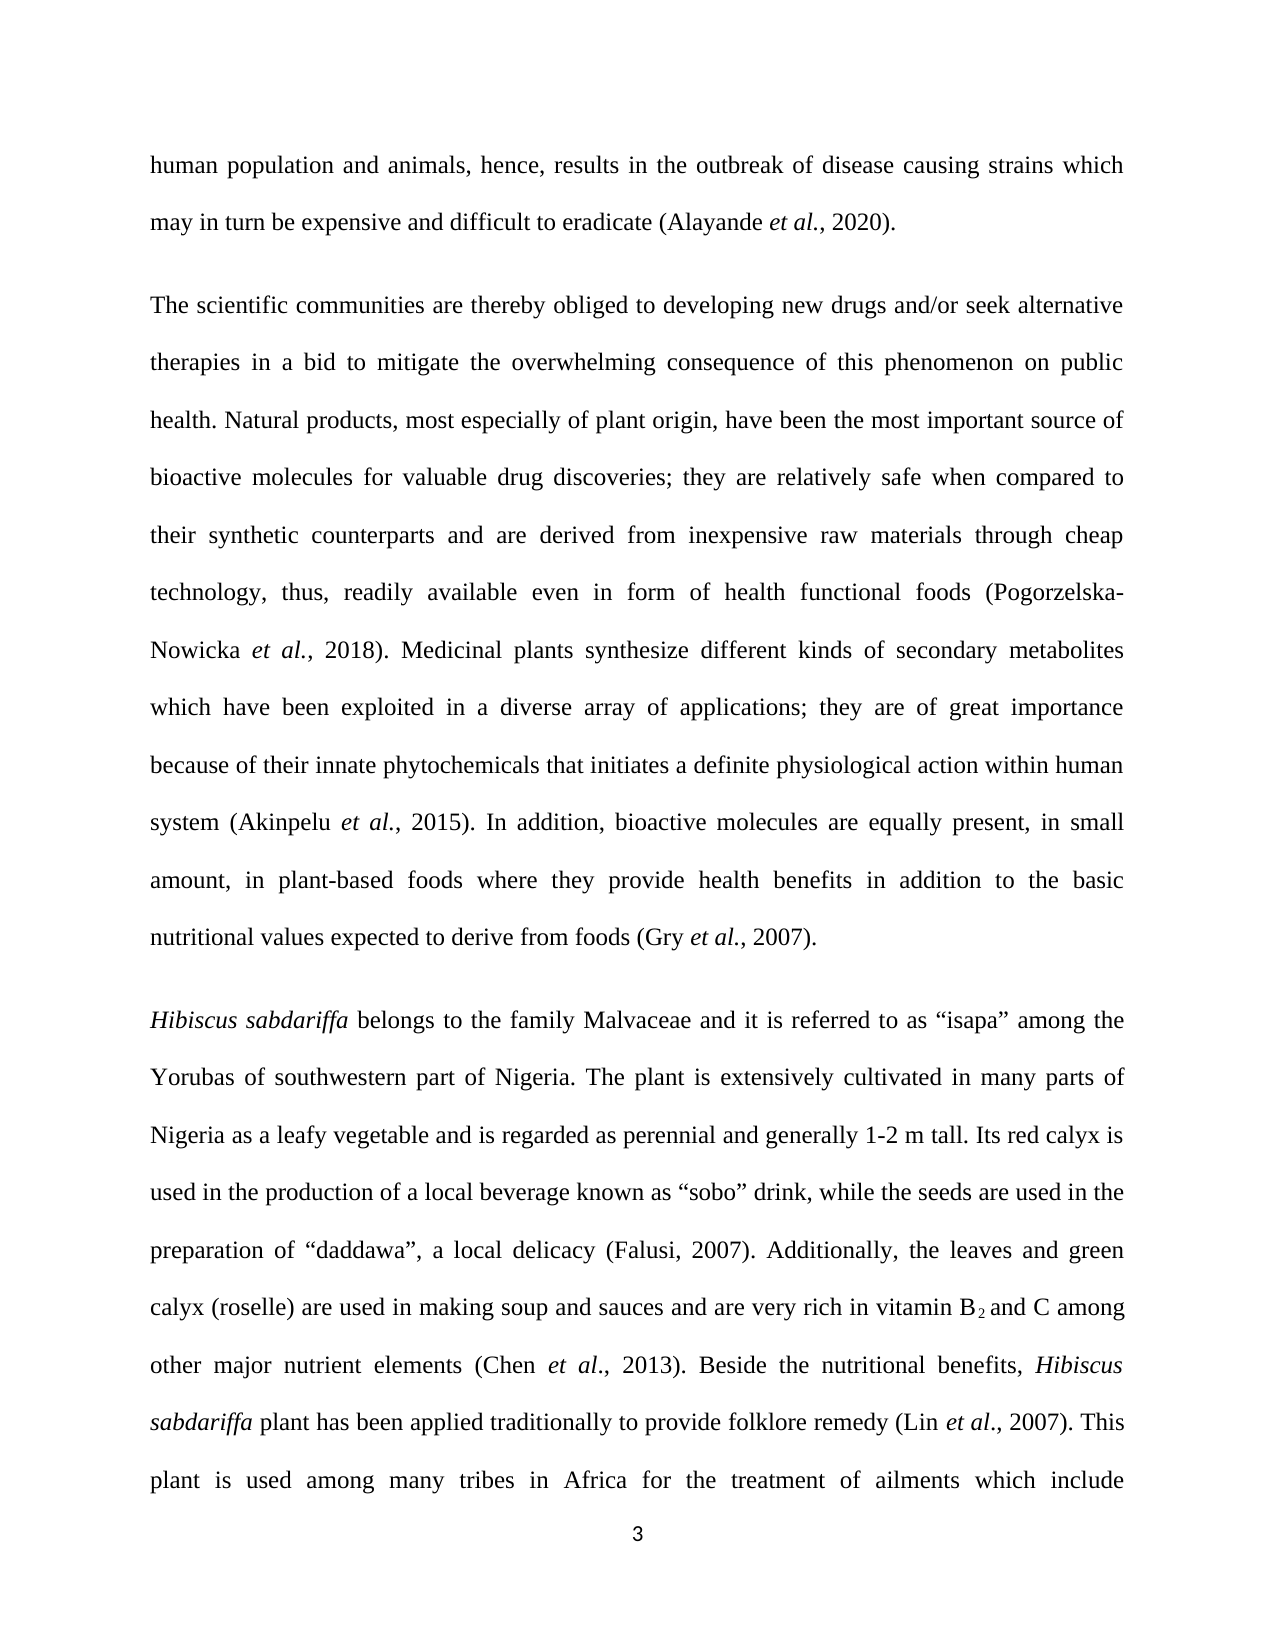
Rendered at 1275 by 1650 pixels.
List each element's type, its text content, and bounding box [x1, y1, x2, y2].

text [150, 150, 1125, 236]
text The scientific communities are thereby obliged to developing new drugs and/or seek alternative therapies in a bid to mitigate the overwhelming consequence of this phenomenon on public health. Natural products, most especially of plant origin, have been the most important source of bioactive molecules for valuable drug discoveries; they are relatively safe when compared to their synthetic counterparts and are derived from inexpensive raw materials through cheap technology, thus, readily available even in form of health functional foods (Pogorzelska-Nowicka et al., 2018). Medicinal plants synthesize different kinds of secondary metabolites which have been exploited in a diverse array of applications; they are of great importance because of their innate phytochemicals that initiates a definite physiological action within human system (Akinpelu et al., 2015). In addition, bioactive molecules are equally present, in small amount, in plant-based foods where they provide health benefits in addition to the basic nutritional values expected to derive from foods (Gry et al., 2007). [150, 290, 1125, 951]
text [150, 1005, 1125, 1494]
